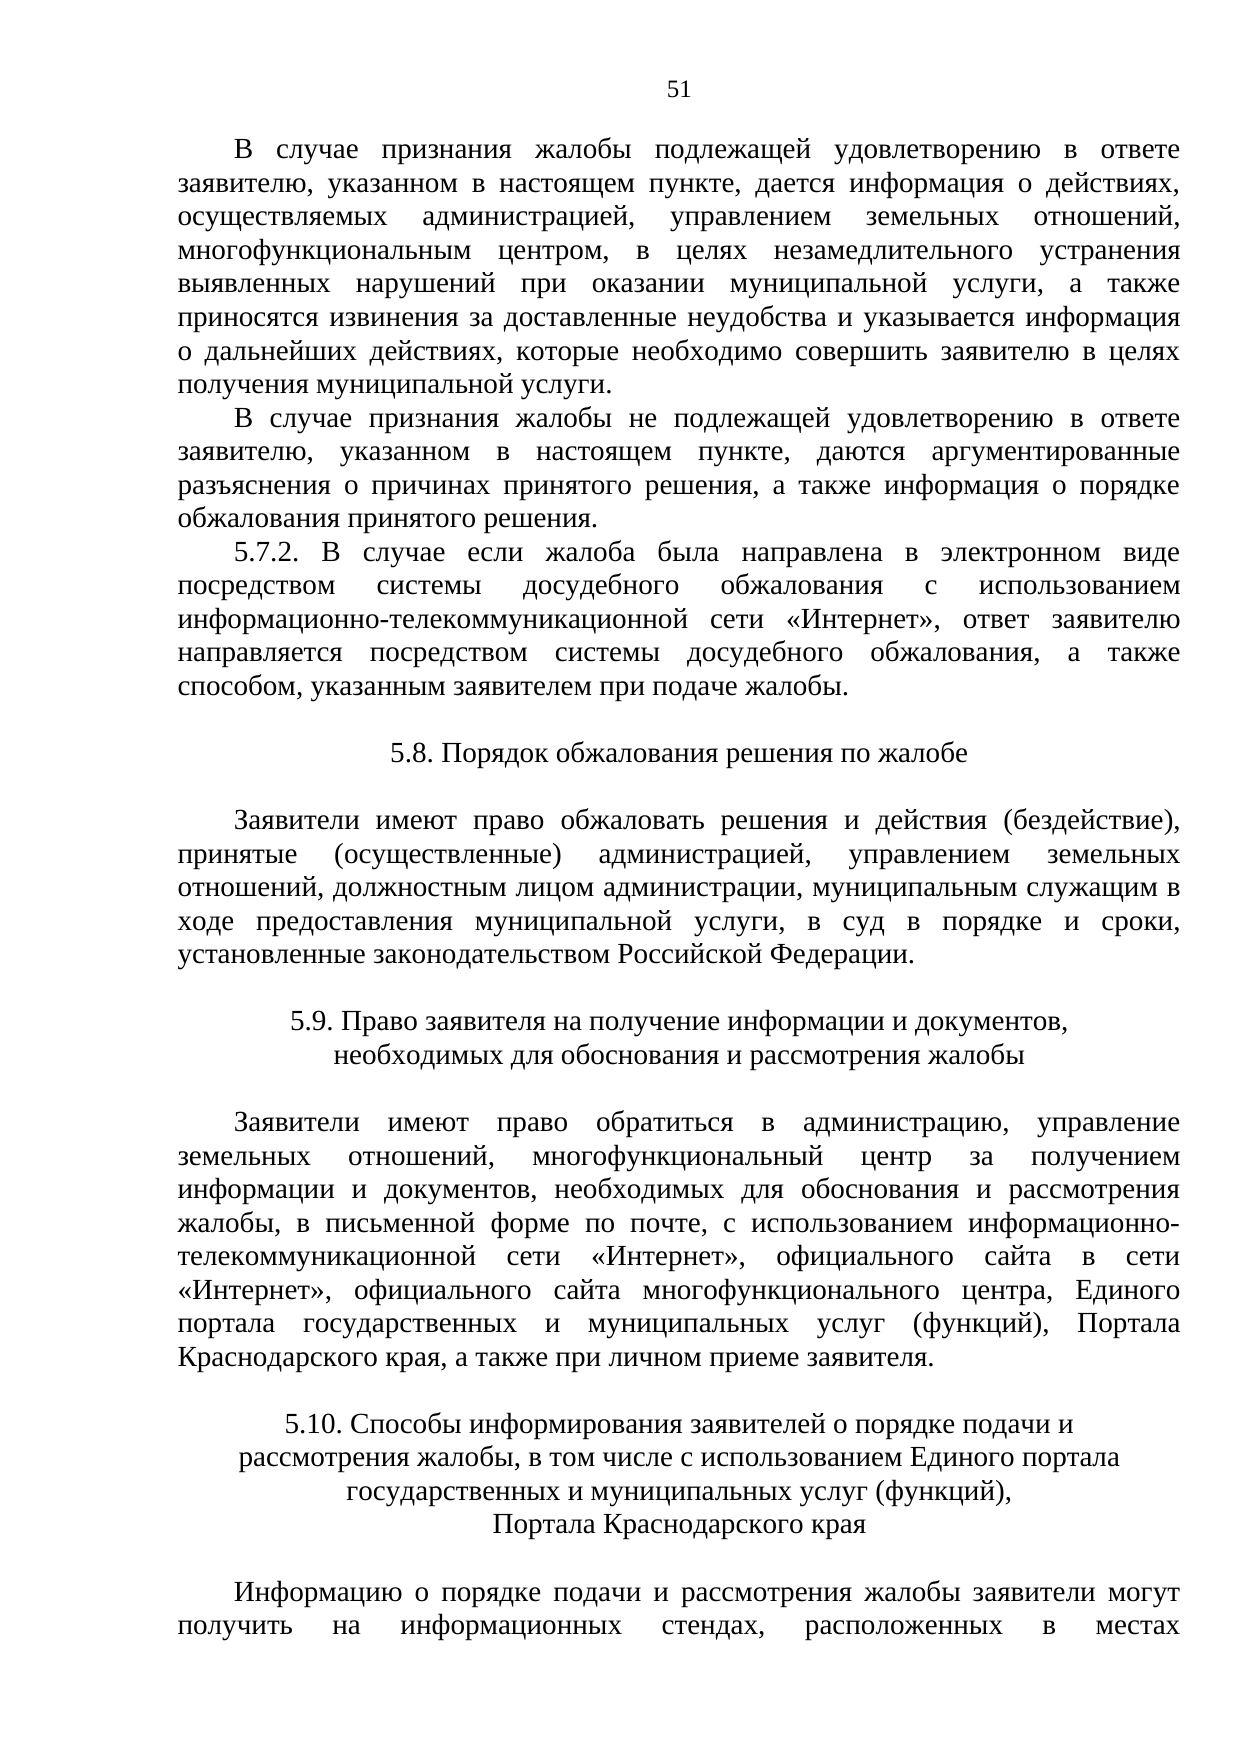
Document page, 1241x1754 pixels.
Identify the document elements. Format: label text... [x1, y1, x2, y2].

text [177, 1574, 1181, 1641]
text В случае признания жалобы подлежащей удовлетворению в ответе заявителю, указанном в настоящем пункте, дается информация о действиях, осуществляемых администрацией, управлением земельных отношений, многофункциональным центром, в целях незамедлительного устранения выявленных нарушений при оказании муниципальной услуги, а также приносятся извинения за доставленные неудобства и указывается информация о дальнейших действиях, которые необходимо совершить заявителю в целях получения муниципальной услуги. [177, 131, 1181, 400]
text 5.8. Порядок обжалования решения по жалобе [177, 735, 1181, 769]
text 5.9. Право заявителя на получение информации и документов, [177, 1003, 1181, 1037]
text 5.7.2. В случае если жалоба была направлена в электронном виде посредством системы досудебного обжалования с использованием информационно-телекоммуникационной сети «Интернет», ответ заявителю направляется посредством системы досудебного обжалования, а также способом, указанным заявителем при подаче жалобы. [177, 534, 1181, 702]
text Заявители имеют право обжаловать решения и действия (бездействие), принятые (осуществленные) администрацией, управлением земельных отношений, должностным лицом администрации, муниципальным служащим в ходе предоставления муниципальной услуги, в суд в порядке и сроки, установленные законодательством Российской Федерации. [177, 802, 1181, 970]
text В случае признания жалобы не подлежащей удовлетворению в ответе заявителю, указанном в настоящем пункте, даются аргументированные разъяснения о причинах принятого решения, а также информация о порядке обжалования принятого решения. [177, 400, 1181, 534]
text 5.10. Способы информирования заявителей о порядке подачи и [177, 1406, 1181, 1439]
text Заявители имеют право обратиться в администрацию, управление земельных отношений, многофункциональный центр за получением информации и документов, необходимых для обоснования и рассмотрения жалобы, в письменной форме по почте, с использованием информационно-телекоммуникационной сети «Интернет», официального сайта в сети «Интернет», официального сайта многофункционального центра, Единого портала государственных и муниципальных услуг (функций), Портала Краснодарского края, а также при личном приеме заявителя. [177, 1104, 1181, 1372]
text необходимых для обоснования и рассмотрения жалобы [177, 1037, 1181, 1071]
text Портала Краснодарского края [177, 1507, 1181, 1540]
text рассмотрения жалобы, в том числе с использованием Единого портала государственных и муниципальных услуг (функций), [177, 1439, 1181, 1507]
